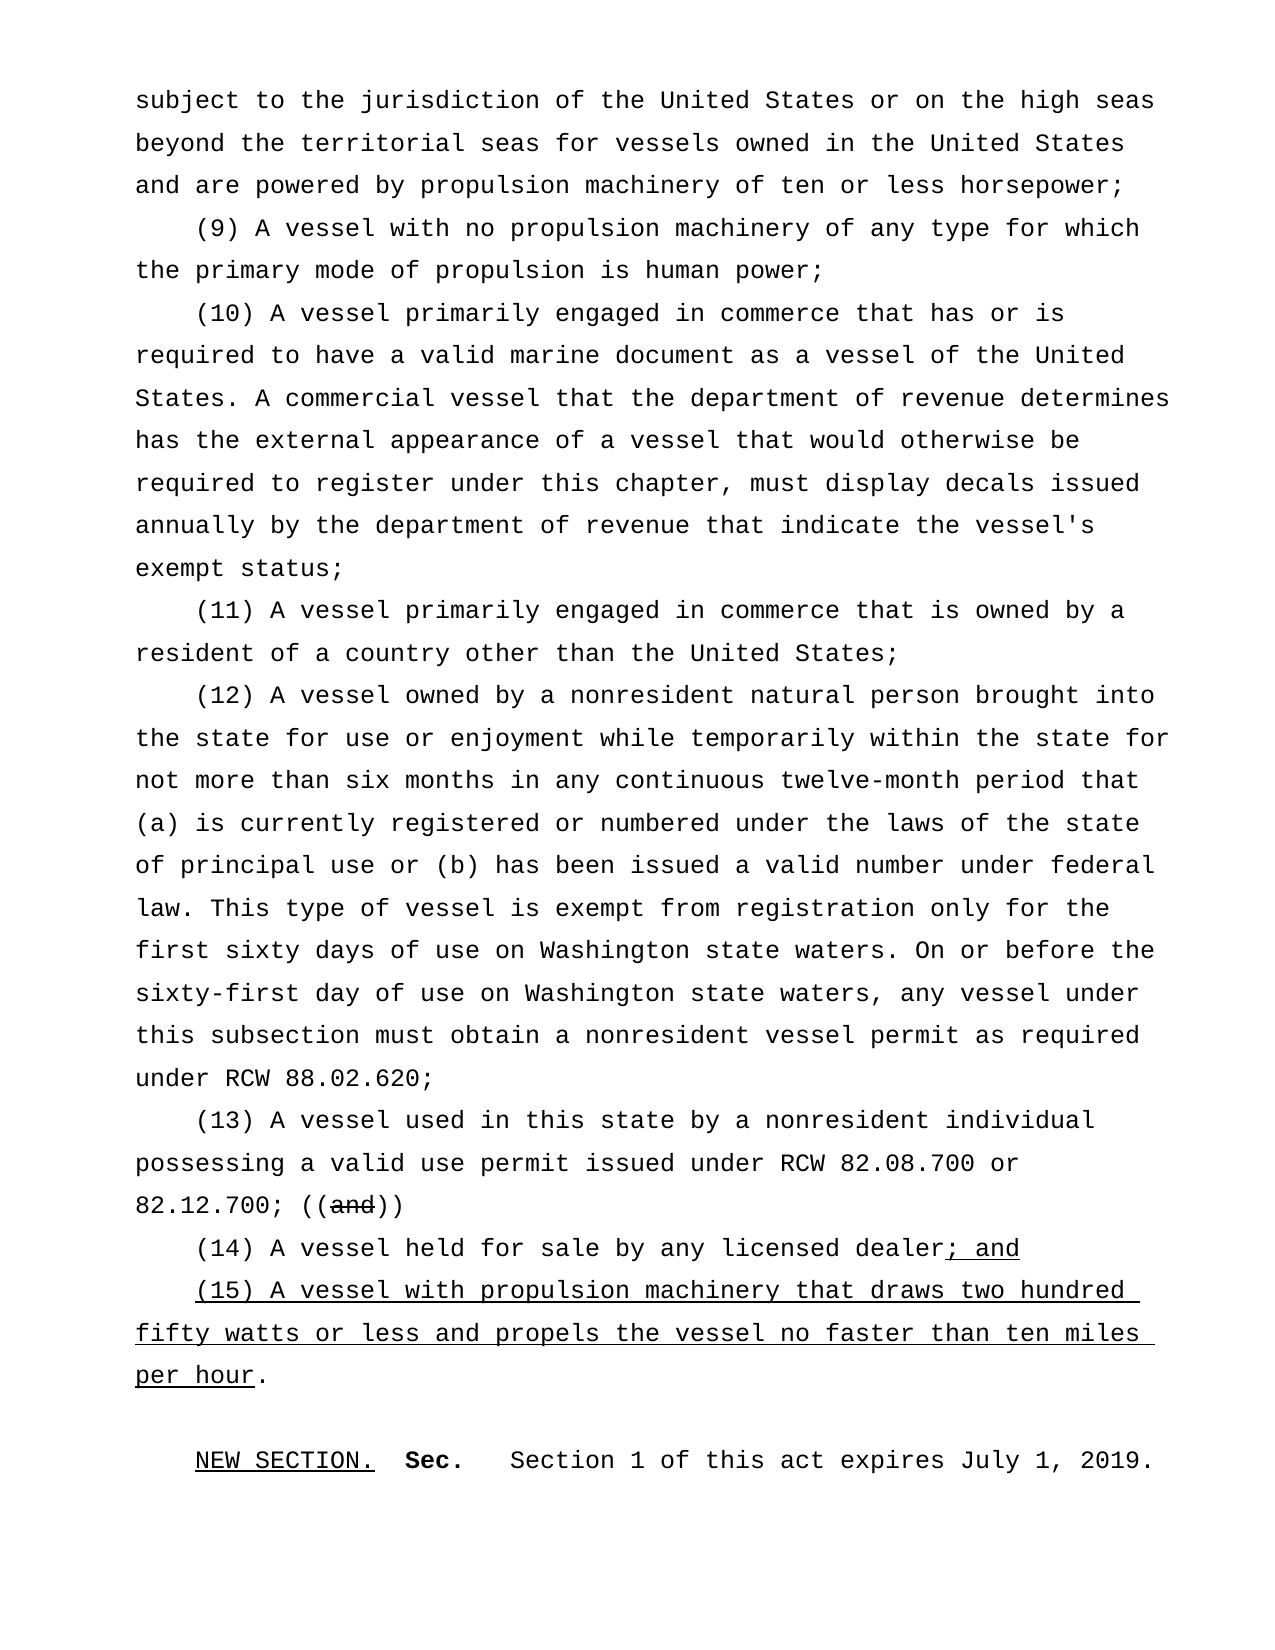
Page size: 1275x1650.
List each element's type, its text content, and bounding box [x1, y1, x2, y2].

text NEW SECTION. Sec. Section 1 of this act expires July 1, 2019. [135, 1434, 1170, 1477]
text (13) A vessel used in this state by a nonresident individual possessing a valid use permit issued under RCW 82.08.700 or 82.12.700; ((and)) [135, 1095, 1170, 1222]
text (14) A vessel held for sale by any licensed dealer; and [135, 1222, 1170, 1265]
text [135, 75, 1170, 202]
text (15) A vessel with propulsion machinery that draws two hundred fifty watts or less and propels the vessel no faster than ten miles per hour. [135, 1265, 1170, 1392]
text (10) A vessel primarily engaged in commerce that has or is required to have a valid marine document as a vessel of the United States. A commercial vessel that the department of revenue determines has the external appearance of a vessel that would otherwise be required to register under this chapter, must display decals issued annually by the department of revenue that indicate the vessel's exempt status; [135, 287, 1170, 585]
text (12) A vessel owned by a nonresident natural person brought into the state for use or enjoyment while temporarily within the state for not more than six months in any continuous twelve-month period that (a) is currently registered or numbered under the laws of the state of principal use or (b) has been issued a valid number under federal law. This type of vessel is exempt from registration only for the first sixty days of use on Washington state waters. On or before the sixty-first day of use on Washington state waters, any vessel under this subsection must obtain a nonresident vessel permit as required under RCW 88.02.620; [135, 670, 1170, 1095]
text (11) A vessel primarily engaged in commerce that is owned by a resident of a country other than the United States; [135, 585, 1170, 670]
text (9) A vessel with no propulsion machinery of any type for which the primary mode of propulsion is human power; [135, 202, 1170, 287]
